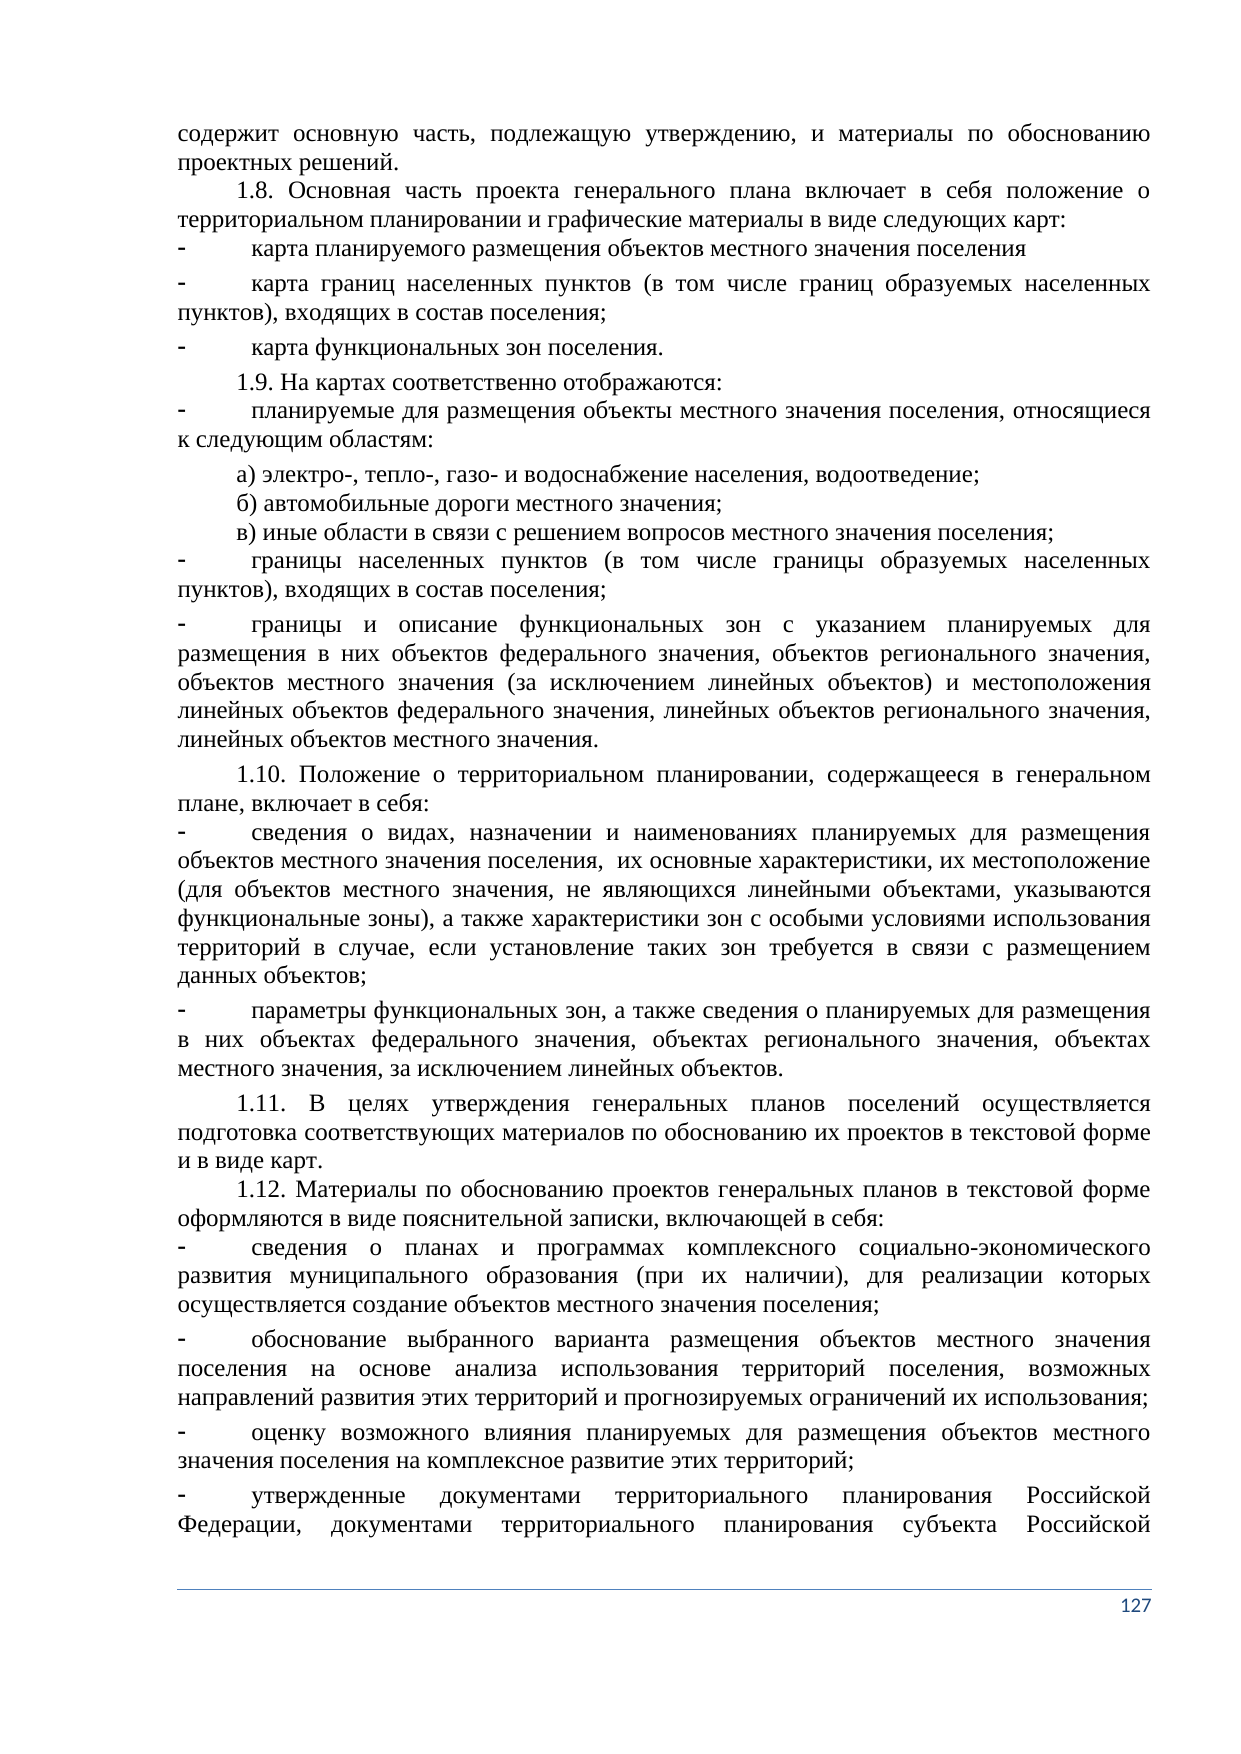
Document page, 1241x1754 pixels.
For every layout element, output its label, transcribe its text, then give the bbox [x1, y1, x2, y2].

list карта функциональных зон поселения. [177, 332, 1152, 361]
text в) иные области в связи с решением вопросов местного значения поселения; [177, 517, 1152, 546]
list обоснование выбранного варианта размещения объектов местного значения поселения на основе анализа использования территорий поселения, возможных направлений развития этих территорий и прогнозируемых ограничений их использования; [177, 1324, 1152, 1411]
text а) электро-, тепло-, газо- и водоснабжение населения, водоотведение; [177, 459, 1152, 488]
text 1.11. В целях утверждения генеральных планов поселений осуществляется подготовка соответствующих материалов по обоснованию их проектов в текстовой форме и в виде карт. [177, 1088, 1152, 1174]
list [177, 1481, 1152, 1538]
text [177, 118, 1152, 176]
text 1.9. На картах соответственно отображаются: [177, 367, 1152, 396]
text 1.10. Положение о территориальном планировании, содержащееся в генеральном плане, включает в себя: [177, 759, 1152, 817]
list сведения о видах, назначении и наименованиях планируемых для размещения объектов местного значения поселения, их основные характеристики, их местоположение (для объектов местного значения, не являющихся линейными объектами, указываются функциональные зоны), а также характеристики зон с особыми условиями использования территорий в случае, если установление таких зон требуется в связи с размещением данных объектов; [177, 817, 1152, 989]
list границы и описание функциональных зон с указанием планируемых для размещения в них объектов федерального значения, объектов регионального значения, объектов местного значения (за исключением линейных объектов) и местоположения линейных объектов федерального значения, линейных объектов регионального значения, линейных объектов местного значения. [177, 609, 1152, 753]
list параметры функциональных зон, а также сведения о планируемых для размещения в них объектах федерального значения, объектах регионального значения, объектах местного значения, за исключением линейных объектов. [177, 996, 1152, 1082]
list оценку возможного влияния планируемых для размещения объектов местного значения поселения на комплексное развитие этих территорий; [177, 1417, 1152, 1474]
text 1.12. Материалы по обоснованию проектов генеральных планов в текстовой форме оформляются в виде пояснительной записки, включающей в себя: [177, 1174, 1152, 1232]
list сведения о планах и программах комплексного социально-экономического развития муниципального образования (при их наличии), для реализации которых осуществляется создание объектов местного значения поселения; [177, 1232, 1152, 1318]
text 1.8. Основная часть проекта генерального плана включает в себя положение о территориальном планировании и графические материалы в виде следующих карт: [177, 176, 1152, 233]
list карта планируемого размещения объектов местного значения поселения [177, 233, 1152, 262]
list карта границ населенных пунктов (в том числе границ образуемых населенных пунктов), входящих в состав поселения; [177, 268, 1152, 326]
list планируемые для размещения объекты местного значения поселения, относящиеся к следующим областям: [177, 396, 1152, 453]
text б) автомобильные дороги местного значения; [177, 488, 1152, 517]
list границы населенных пунктов (в том числе границы образуемых населенных пунктов), входящих в состав поселения; [177, 546, 1152, 603]
